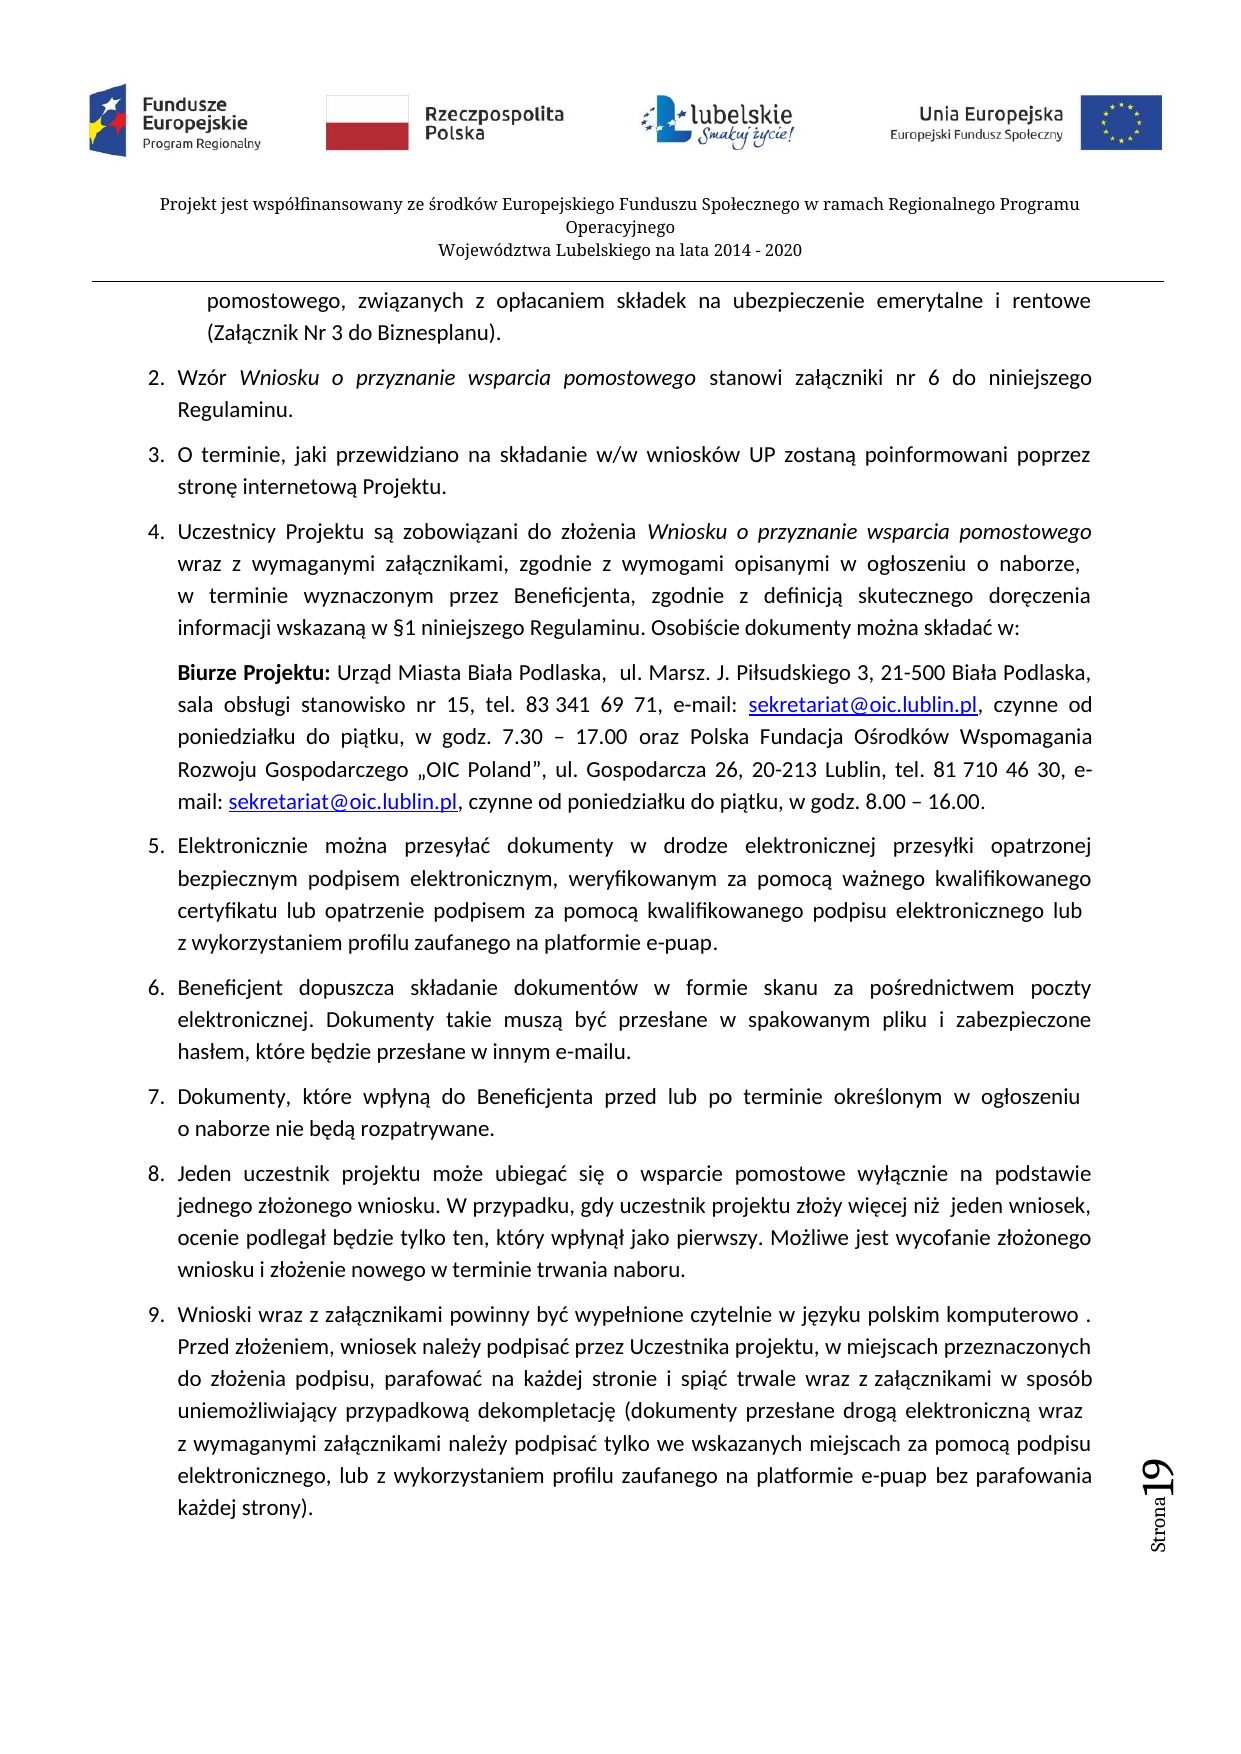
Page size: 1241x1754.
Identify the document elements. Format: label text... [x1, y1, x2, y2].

list Wzór Wniosku o przyznanie wsparcia pomostowego stanowi załączniki nr 6 do niniejszego Regulaminu. [148, 363, 1093, 423]
text Biurze Projektu: Urząd Miasta Biała Podlaska, ul. Marsz. J. Piłsudskiego 3, 21-500 Biała Podlaska, sala obsługi stanowisko nr 15, tel. 83 341 69 71, e-mail: sekretariat@oic.lublin.pl, czynne od poniedziałku do piątku, w godz. 7.30 – 17.00 oraz Polska Fundacja Ośrodków Wspomagania Rozwoju Gospodarczego „OIC Poland”, ul. Gospodarcza 26, 20-213 Lublin, tel. 81 710 46 30, e-mail: sekretariat@oic.lublin.pl, czynne od poniedziałku do piątku, w godz. 8.00 – 16.00. [177, 658, 1093, 815]
list O terminie, jaki przewidziano na składanie w/w wniosków UP zostaną poinformowani poprzez stronę internetową Projektu. [148, 440, 1093, 500]
list Elektronicznie można przesyłać dokumenty w drodze elektronicznej przesyłki opatrzonej bezpiecznym podpisem elektronicznym, weryfikowanym za pomocą ważnego kwalifikowanego certyfikatu lub opatrzenie podpisem za pomocą kwalifikowanego podpisu elektronicznego lub z wykorzystaniem profilu zaufanego na platformie e-puap. [148, 832, 1093, 956]
list Dokumenty, które wpłyną do Beneficjenta przed lub po terminie określonym w ogłoszeniu o naborze nie będą rozpatrywane. [148, 1082, 1093, 1142]
list Wnioski wraz z załącznikami powinny być wypełnione czytelnie w języku polskim komputerowo . Przed złożeniem, wniosek należy podpisać przez Uczestnika projektu, w miejscach przeznaczonych do złożenia podpisu, parafować na każdej stronie i spiąć trwale wraz z załącznikami w sposób uniemożliwiający przypadkową dekompletację (dokumenty przesłane drogą elektroniczną wraz z wymaganymi załącznikami należy podpisać tylko we wskazanych miejscach za pomocą podpisu elektronicznego, lub z wykorzystaniem profilu zaufanego na platformie e-puap bez parafowania każdej strony). [148, 1300, 1093, 1521]
list Uczestnicy Projektu są zobowiązani do złożenia Wniosku o przyznanie wsparcia pomostowego wraz z wymaganymi załącznikami, zgodnie z wymogami opisanymi w ogłoszeniu o naborze, w terminie wyznaczonym przez Beneficjenta, zgodnie z definicją skutecznego doręczenia informacji wskazaną w §1 niniejszego Regulaminu. Osobiście dokumenty można składać w: [148, 517, 1093, 641]
list Jeden uczestnik projektu może ubiegać się o wsparcie pomostowe wyłącznie na podstawie jednego złożonego wniosku. W przypadku, gdy uczestnik projektu złoży więcej niż jeden wniosek, ocenie podlegał będzie tylko ten, który wpłynął jako pierwszy. Możliwe jest wycofanie złożonego wniosku i złożenie nowego w terminie trwania naboru. [148, 1159, 1093, 1283]
picture [39, 57, 1202, 179]
list Beneficjent dopuszcza składanie dokumentów w formie skanu za pośrednictwem poczty elektronicznej. Dokumenty takie muszą być przesłane w spakowanym pliku i zabezpieczone hasłem, które będzie przesłane w innym e-mailu. [148, 973, 1093, 1065]
